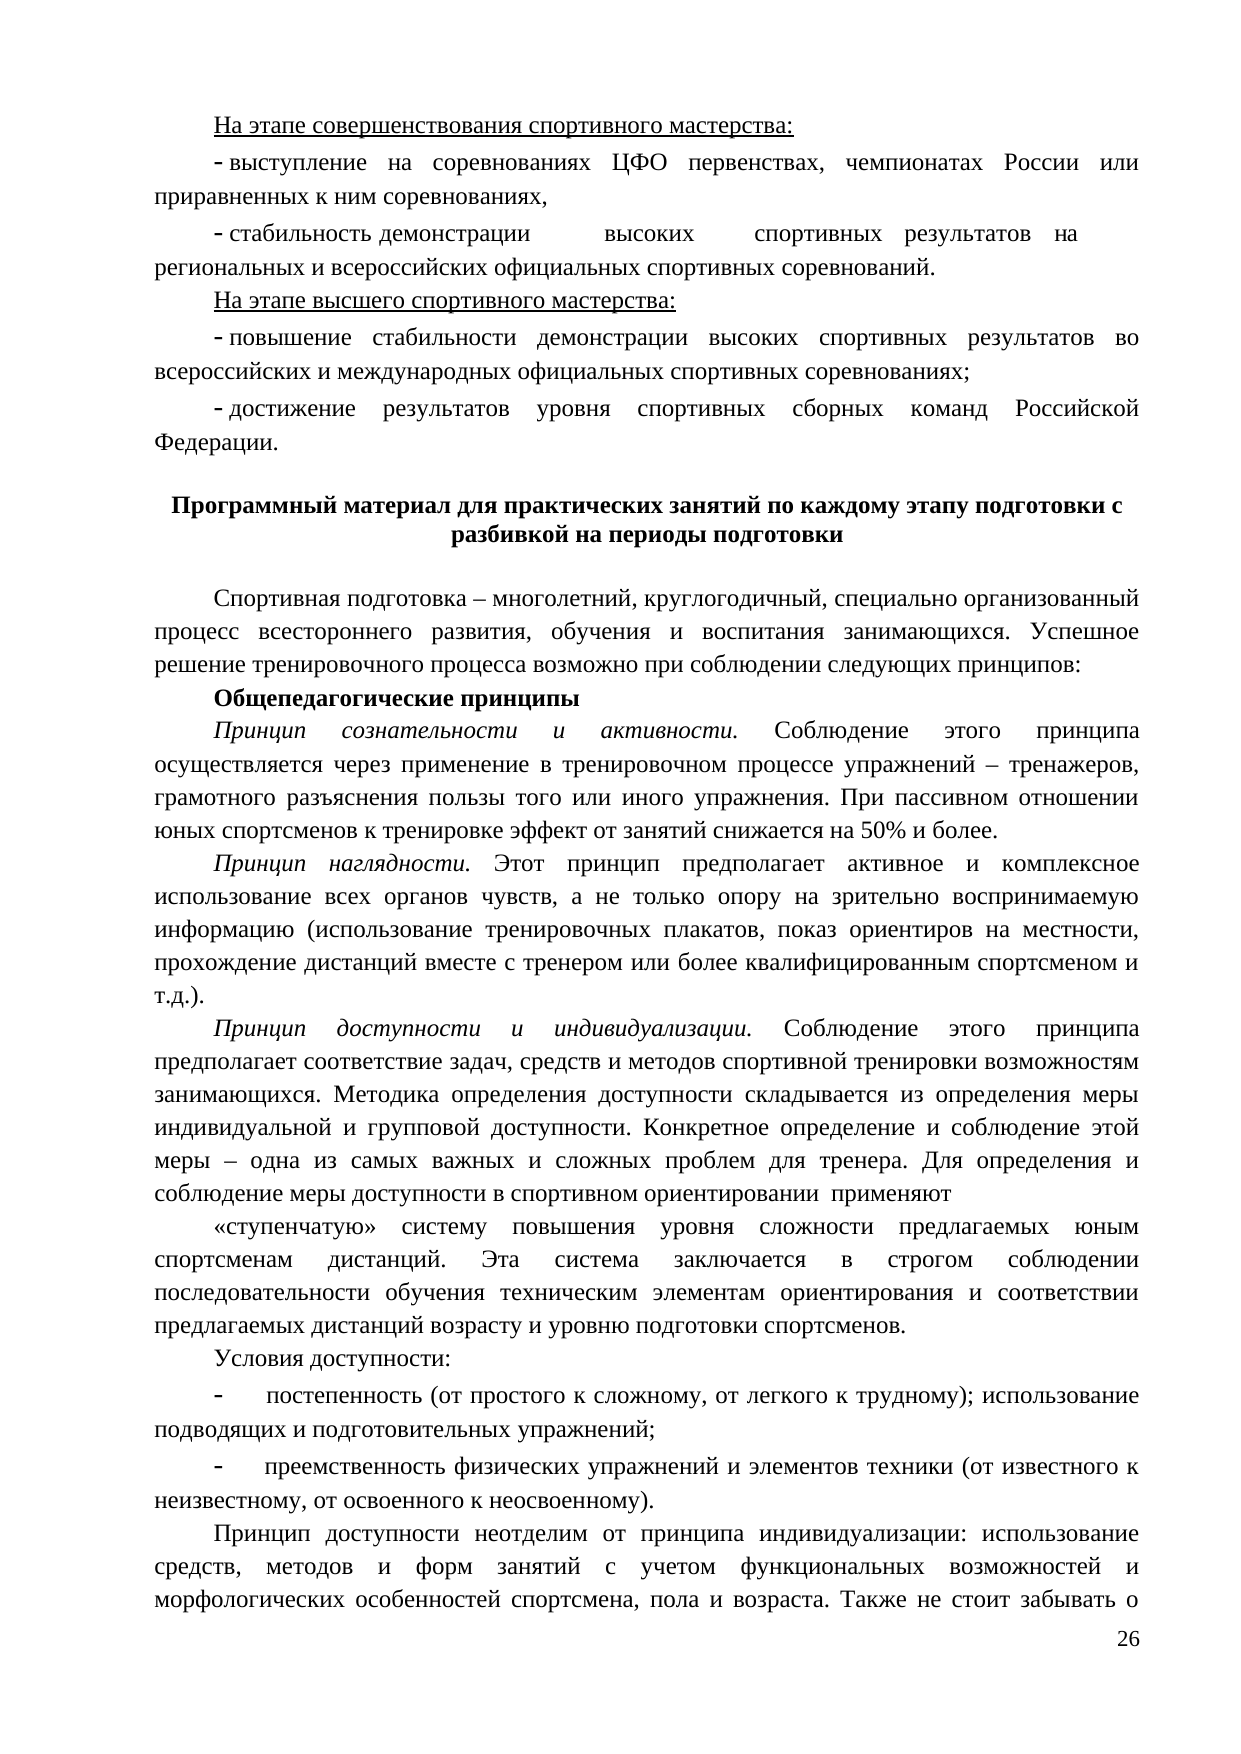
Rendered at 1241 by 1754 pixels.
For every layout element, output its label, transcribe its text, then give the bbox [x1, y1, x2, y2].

subtitle Общепедагогические принципы [154, 683, 1140, 711]
list стабильность демонстрации высоких спортивных результатов на региональных и всероссийских официальных спортивных соревнований. [154, 214, 1140, 281]
list выступление на соревнованиях ЦФО первенствах, чемпионатах России или приравненных к ним соревнованиях, [154, 143, 1140, 210]
text Принцип доступности и индивидуализации. Соблюдение этого принципа предполагает соответствие задач, средств и методов спортивной тренировки возможностям занимающихся. Методика определения доступности складывается из определения меры индивидуальной и групповой доступности. Конкретное определение и соблюдение этой меры – одна из самых важных и сложных проблем для тренера. Для определения и соблюдение меры доступности в спортивном ориентировании применяют [154, 1013, 1140, 1207]
text Условия доступности: [154, 1343, 1140, 1372]
text На этапе высшего спортивного мастерства: [154, 285, 1140, 314]
text Принцип наглядности. Этот принцип предполагает активное и комплексное использование всех органов чувств, а не только опору на зрительно воспринимаемую информацию (использование тренировочных плакатов, показ ориентиров на местности, прохождение дистанций вместе с тренером или более квалифицированным спортсменом и т.д.). [154, 848, 1140, 1008]
list достижение результатов уровня спортивных сборных команд Российской Федерации. [154, 389, 1140, 456]
text «ступенчатую» систему повышения уровня сложности предлагаемых юным спортсменам дистанций. Эта система заключается в строгом соблюдении последовательности обучения техническим элементам ориентирования и соответствии предлагаемых дистанций возрасту и уровню подготовки спортсменов. [154, 1211, 1140, 1339]
text Спортивная подготовка – многолетний, круглогодичный, специально организованный процесс всестороннего развития, обучения и воспитания занимающихся. Успешное решение тренировочного процесса возможно при соблюдении следующих принципов: [154, 583, 1140, 678]
list повышение стабильности демонстрации высоких спортивных результатов во всероссийских и международных официальных спортивных соревнованиях; [154, 318, 1140, 385]
list преемственность физических упражнений и элементов техники (от известного к неизвестному, от освоенного к неосвоенному). [154, 1447, 1140, 1513]
text На этапе совершенствования спортивного мастерства: [154, 110, 1140, 139]
list постепенность (от простого к сложному, от легкого к трудному); использование подводящих и подготовительных упражнений; [154, 1376, 1140, 1443]
text Принцип сознательности и активности. Соблюдение этого принципа осуществляется через применение в тренировочном процессе упражнений – тренажеров, грамотного разъяснения пользы того или иного упражнения. При пассивном отношении юных спортсменов к тренировке эффект от занятий снижается на 50% и более. [154, 716, 1140, 843]
text Программный материал для практических занятий по каждому этапу подготовки с разбивкой на периоды подготовки [154, 490, 1140, 547]
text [154, 1518, 1140, 1612]
